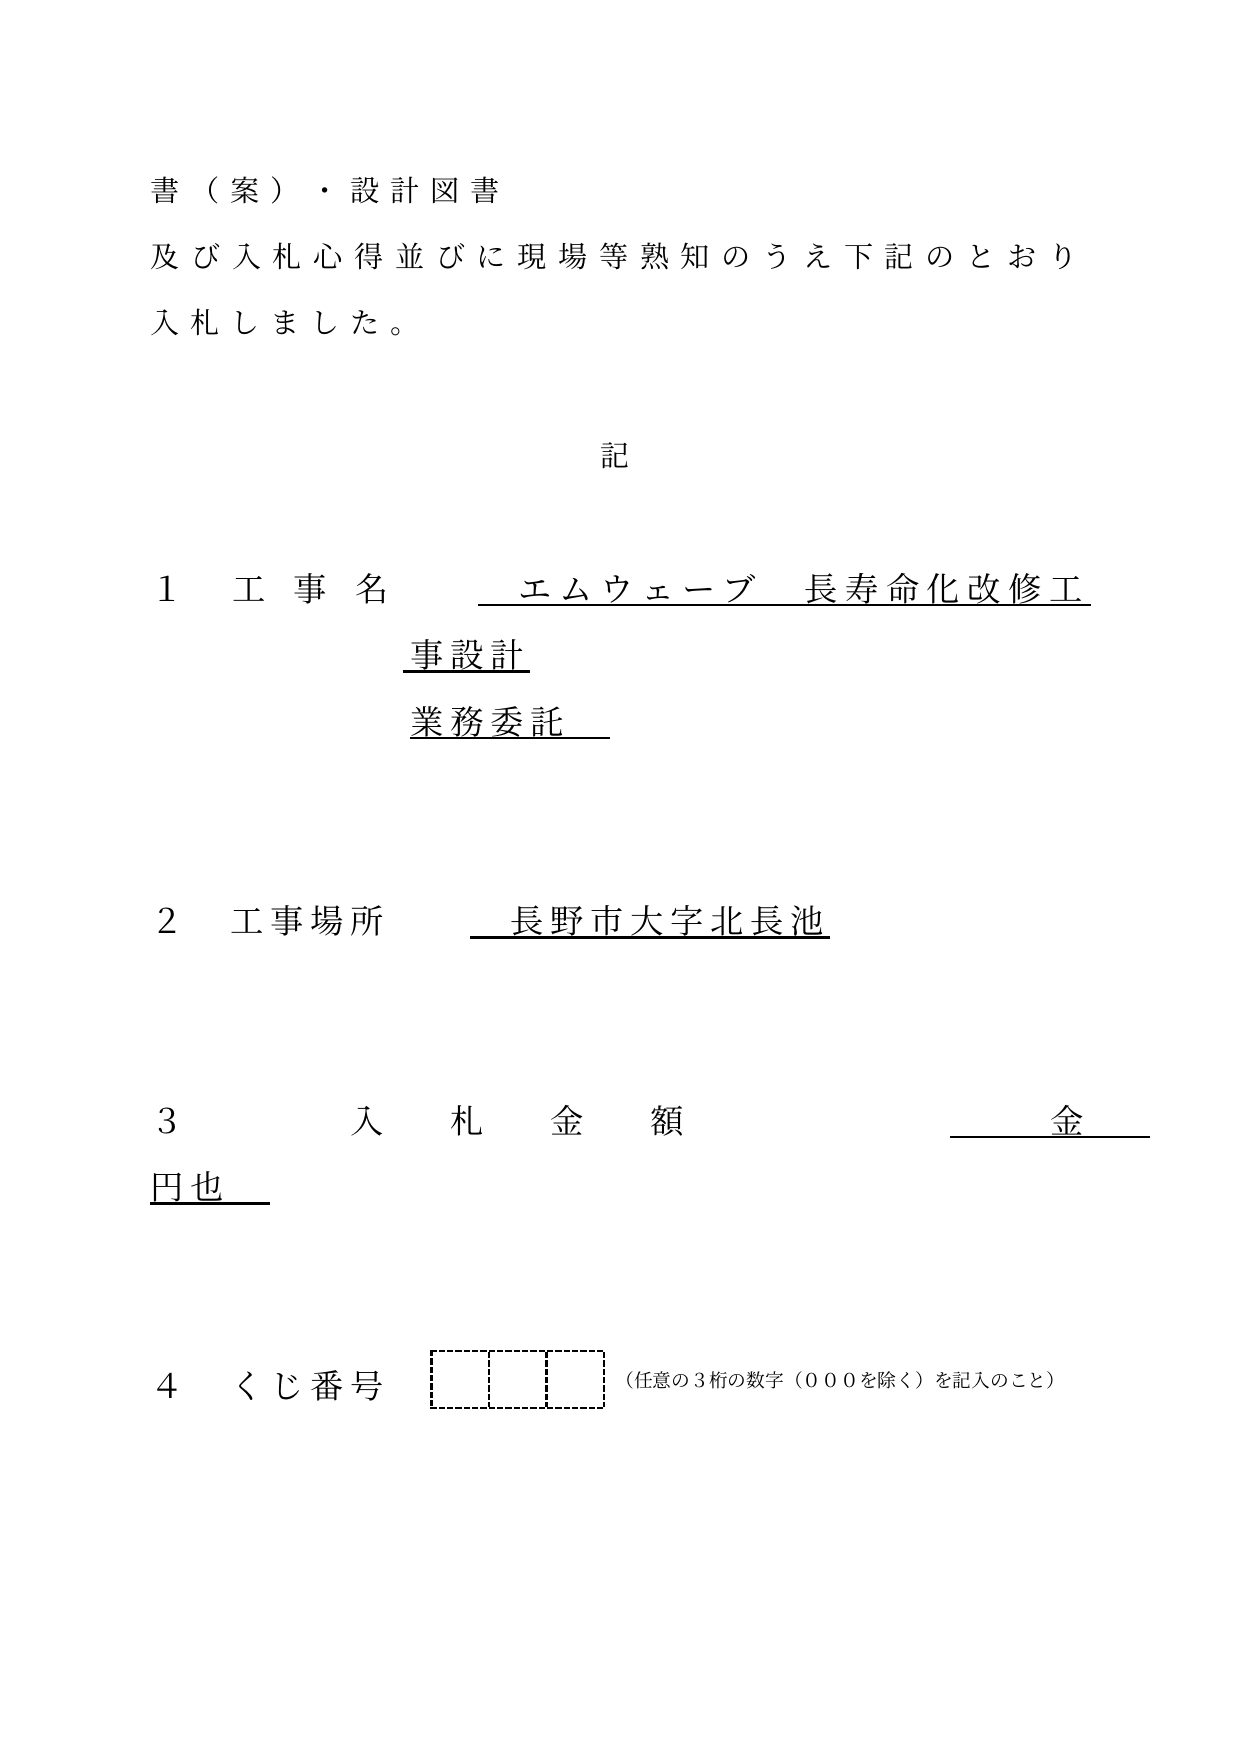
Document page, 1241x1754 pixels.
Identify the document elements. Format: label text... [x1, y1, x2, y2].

text ３ 入札金額 金 円也 [150, 1086, 1090, 1218]
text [150, 155, 1090, 222]
text 業務委託 [311, 687, 1090, 753]
text ２ 工事場所 長野市大字北長池 [150, 886, 1090, 953]
text １ 工 事 名 エムウェーブ 長寿命化改修工事設計 [150, 554, 1090, 687]
table_header [489, 1350, 546, 1407]
text ４ くじ番号 [150, 1351, 1090, 1418]
table_header [431, 1350, 489, 1407]
table_header [546, 1350, 604, 1407]
text 記 [150, 421, 1090, 487]
table_header （任意の３桁の数字（０００を除く）を記入のこと） [604, 1350, 1078, 1407]
text 及び入札心得並びに現場等熟知のうえ下記のとおり入札しました。 [150, 222, 1090, 354]
